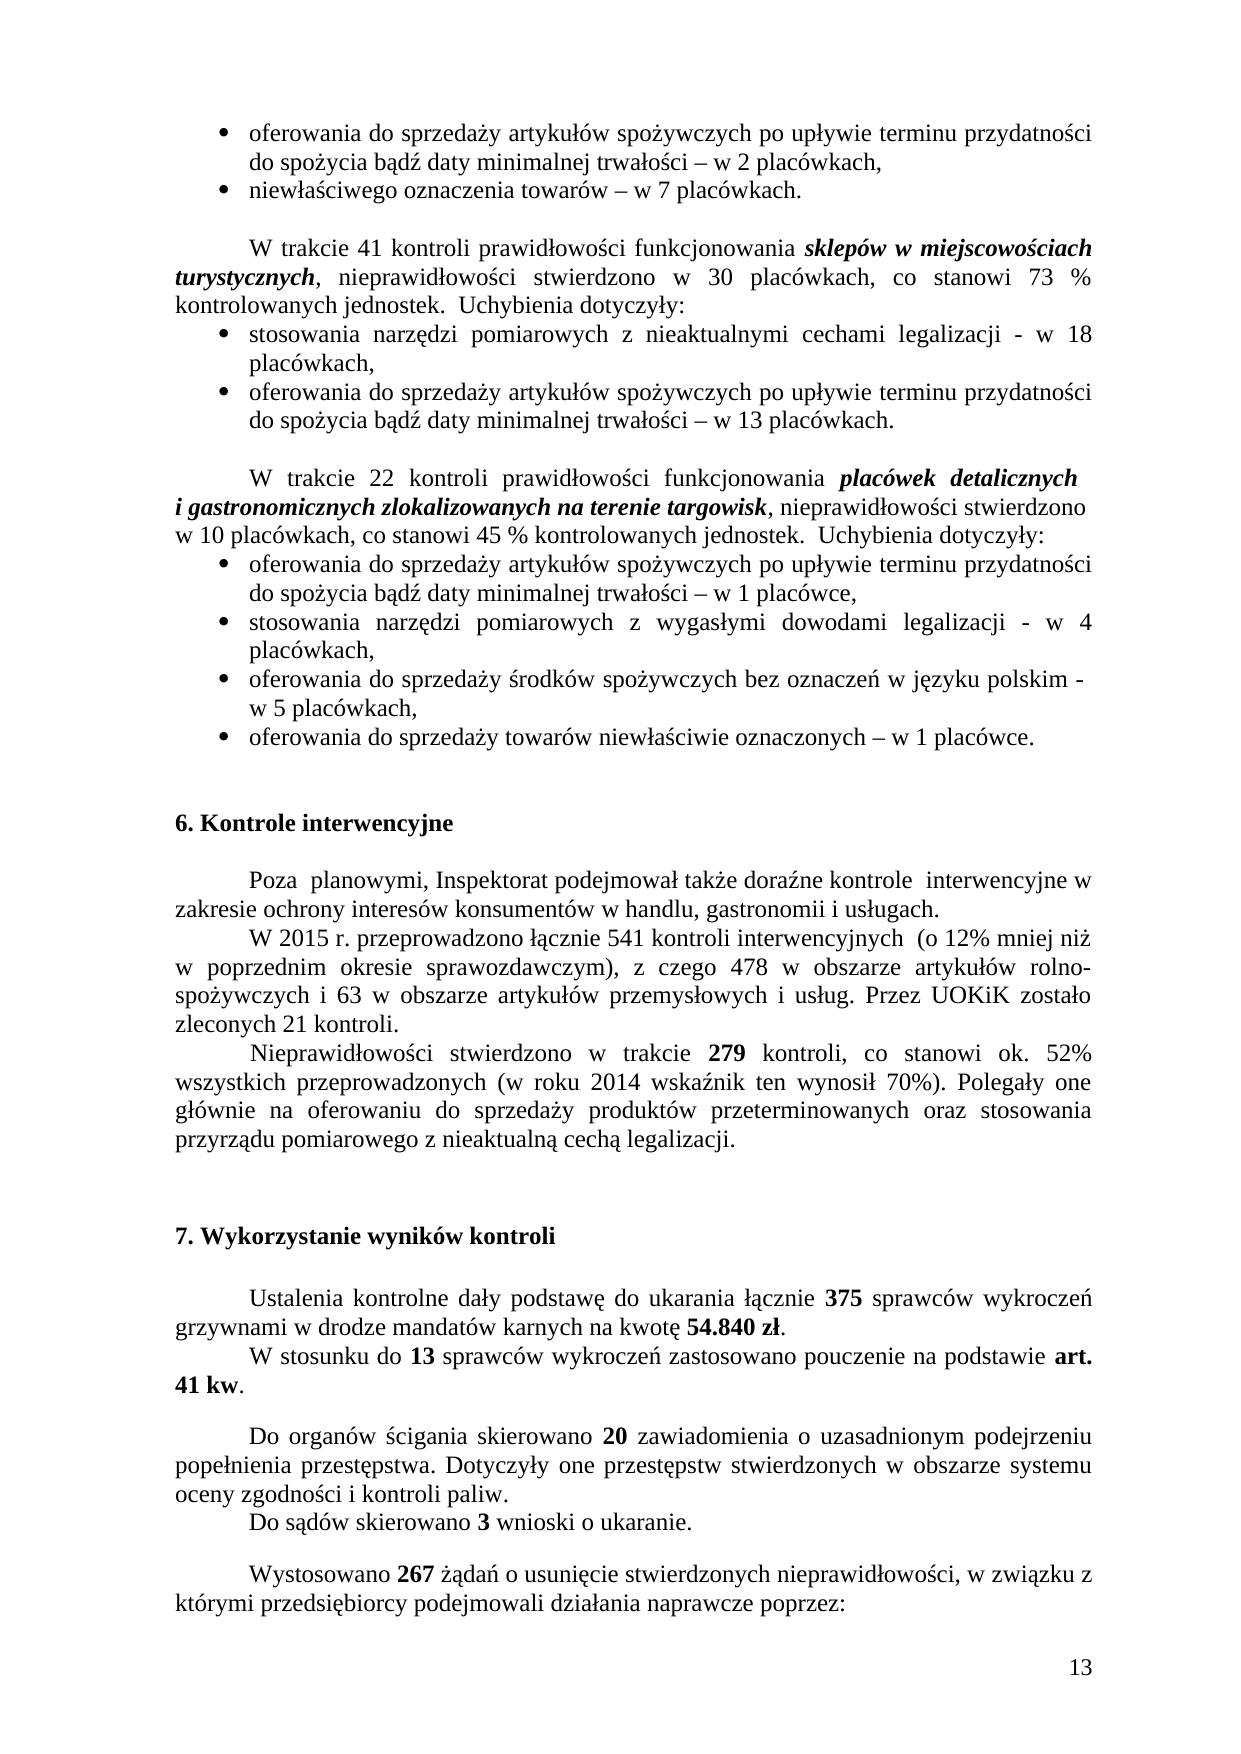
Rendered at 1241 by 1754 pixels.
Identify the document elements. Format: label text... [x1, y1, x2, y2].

list oferowania do sprzedaży artykułów spożywczych po upływie terminu przydatności do spożycia bądź daty minimalnej trwałości – w 2 placówkach, [219, 118, 1092, 176]
list oferowania do sprzedaży artykułów spożywczych po upływie terminu przydatności do spożycia bądź daty minimalnej trwałości – w 1 placówce, [219, 549, 1092, 607]
text Nieprawidłowości stwierdzono w trakcie 279 kontroli, co stanowi ok. 52% wszystkich przeprowadzonych (w roku 2014 wskaźnik ten wynosił 70%). Polegały one głównie na oferowaniu do sprzedaży produktów przeterminowanych oraz stosowania przyrządu pomiarowego z nieaktualną cechą legalizacji. [175, 1038, 1092, 1153]
text W trakcie 41 kontroli prawidłowości funkcjonowania sklepów w miejscowościach turystycznych, nieprawidłowości stwierdzono w 30 placówkach, co stanowi 73 % kontrolowanych jednostek. Uchybienia dotyczyły: [175, 233, 1092, 319]
text Poza planowymi, Inspektorat podejmował także doraźne kontrole interwencyjne w zakresie ochrony interesów konsumentów w handlu, gastronomii i usługach. [175, 866, 1092, 923]
text Do sądów skierowano 3 wnioski o ukaranie. [175, 1507, 1092, 1536]
text W 2015 r. przeprowadzono łącznie 541 kontroli interwencyjnych (o 12% mniej niż w poprzednim okresie sprawozdawczym), z czego 478 w obszarze artykułów rolno-spożywczych i 63 w obszarze artykułów przemysłowych i usług. Przez UOKiK zostało zleconych 21 kontroli. [175, 923, 1092, 1038]
text Ustalenia kontrolne dały podstawę do ukarania łącznie 375 sprawców wykroczeń grzywnami w drodze mandatów karnych na kwotę 54.840 zł. [175, 1283, 1092, 1341]
list oferowania do sprzedaży towarów niewłaściwie oznaczonych – w 1 placówce. [219, 722, 1092, 751]
text 7. Wykorzystanie wyników kontroli [175, 1221, 1092, 1250]
text Wystosowano 267 żądań o usunięcie stwierdzonych nieprawidłowości, w związku z którymi przedsiębiorcy podejmowali działania naprawcze poprzez: [175, 1559, 1092, 1616]
text W trakcie 22 kontroli prawidłowości funkcjonowania placówek detalicznych i gastronomicznych zlokalizowanych na terenie targowisk, nieprawidłowości stwierdzono w 10 placówkach, co stanowi 45 % kontrolowanych jednostek. Uchybienia dotyczyły: [175, 463, 1092, 549]
text W stosunku do 13 sprawców wykroczeń zastosowano pouczenie na podstawie art. 41 kw. [175, 1341, 1092, 1398]
list niewłaściwego oznaczenia towarów – w 7 placówkach. [219, 176, 1092, 204]
list stosowania narzędzi pomiarowych z wygasłymi dowodami legalizacji - w 4 placówkach, [219, 607, 1092, 664]
list oferowania do sprzedaży artykułów spożywczych po upływie terminu przydatności do spożycia bądź daty minimalnej trwałości – w 13 placówkach. [219, 377, 1092, 434]
list stosowania narzędzi pomiarowych z nieaktualnymi cechami legalizacji - w 18 placówkach, [219, 319, 1092, 377]
list oferowania do sprzedaży środków spożywczych bez oznaczeń w języku polskim - w 5 placówkach, [219, 664, 1092, 722]
text 6. Kontrole interwencyjne [175, 808, 1092, 837]
text Do organów ścigania skierowano 20 zawiadomienia o uzasadnionym podejrzeniu popełnienia przestępstwa. Dotyczyły one przestępstw stwierdzonych w obszarze systemu oceny zgodności i kontroli paliw. [175, 1421, 1092, 1507]
